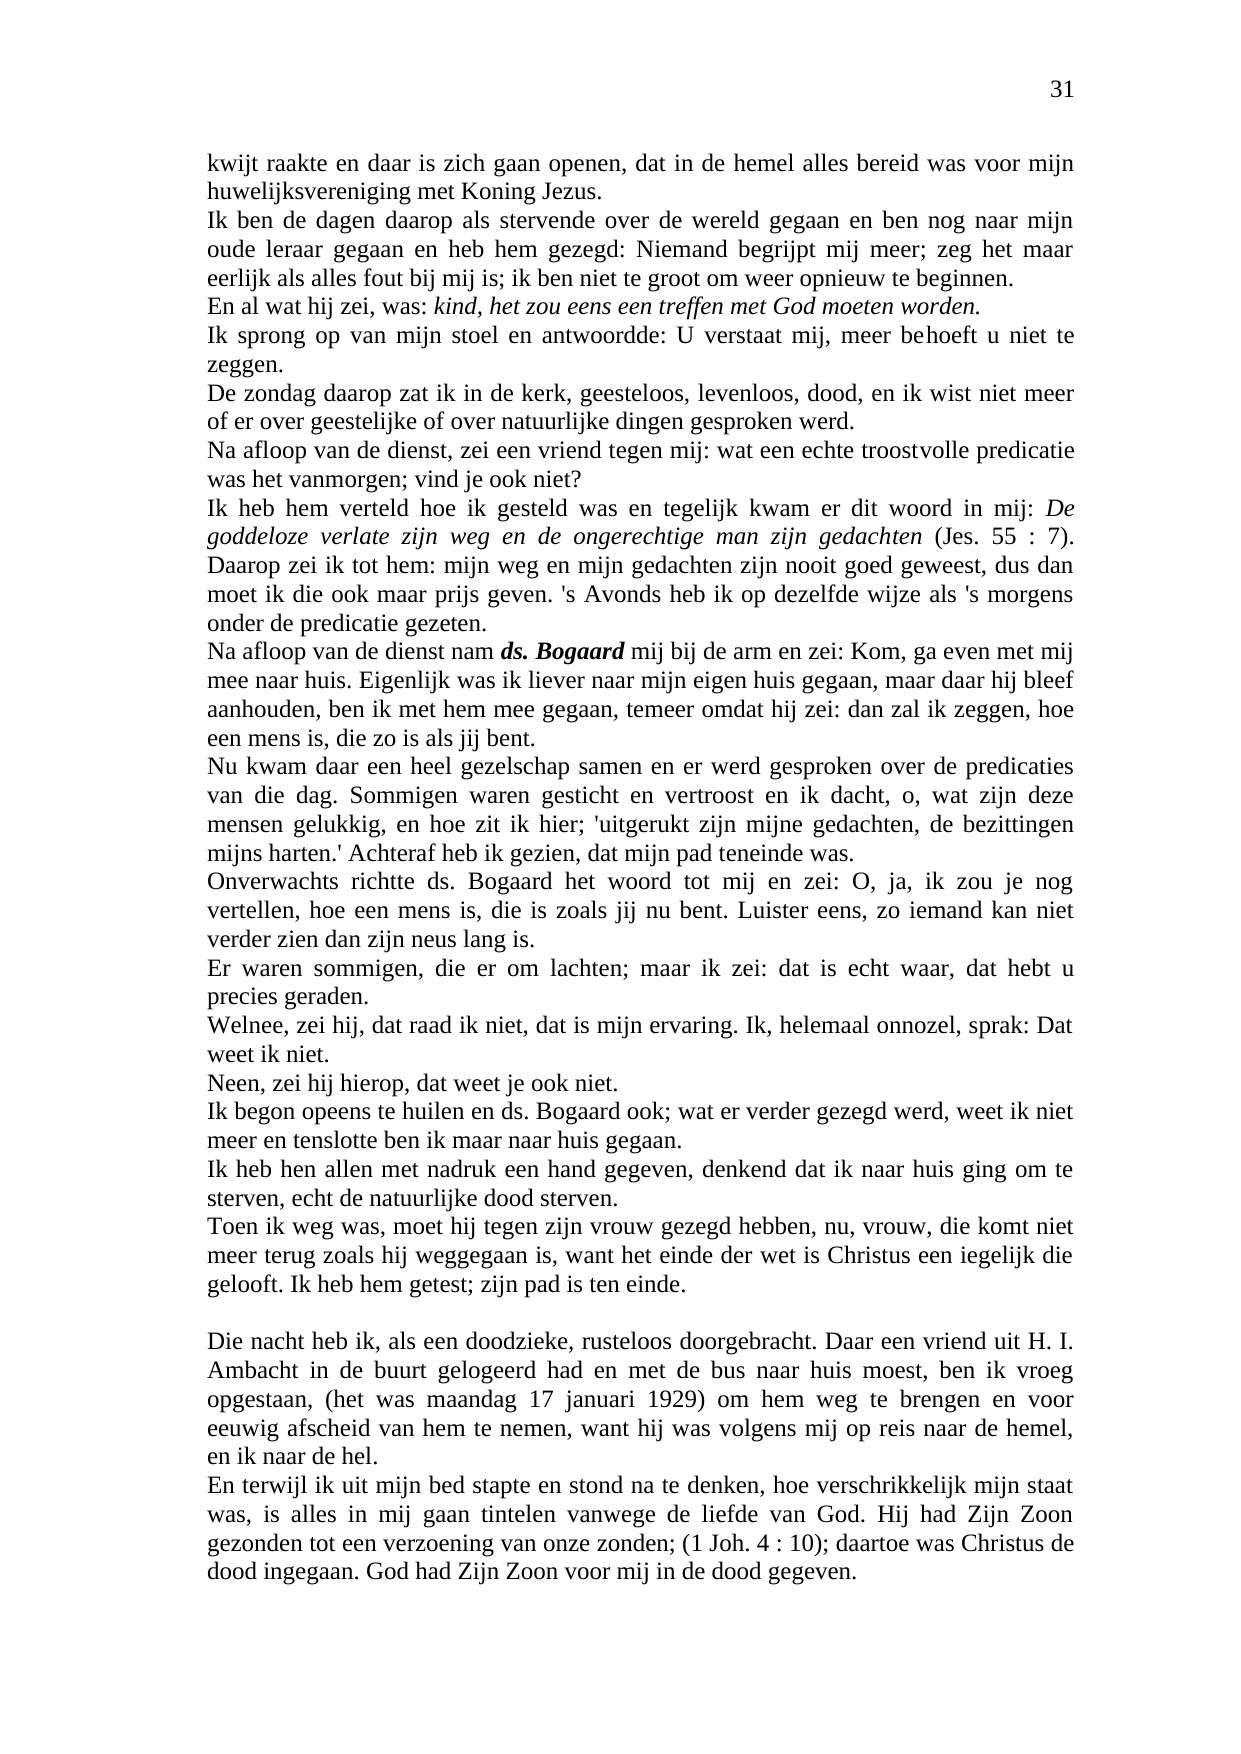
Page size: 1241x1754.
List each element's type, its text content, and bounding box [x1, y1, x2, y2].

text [207, 148, 1075, 205]
text Ik heb hem verteld hoe ik gesteld was en tegelijk kwam er dit woord in mij: De goddeloze verlate zijn weg en de ongerechtige man zijn gedachten (Jes. 55 : 7). Daarop zei ik tot hem: mijn weg en mijn gedachten zijn nooit goed geweest, dus dan moet ik die ook maar prijs geven. 's Avonds heb ik op dezelfde wijze als 's morgens onder de predicatie gezeten. [207, 493, 1075, 636]
text Neen, zei hij hierop, dat weet je ook niet. [207, 1068, 1075, 1096]
text Ik heb hen allen met nadruk een hand gegeven, denkend dat ik naar huis ging om te sterven, echt de natuurlijke dood sterven. [207, 1154, 1075, 1211]
text Toen ik weg was, moet hij tegen zijn vrouw gezegd hebben, nu, vrouw, die komt niet meer terug zoals hij weggegaan is, want het einde der wet is Christus een iegelijk die gelooft. Ik heb hem getest; zijn pad is ten einde. [207, 1211, 1075, 1298]
text Onverwachts richtte ds. Bogaard het woord tot mij en zei: O, ja, ik zou je nog vertellen, hoe een mens is, die is zoals jij nu bent. Luister eens, zo iemand kan niet verder zien dan zijn neus lang is. [207, 866, 1075, 953]
text Na afloop van de dienst nam ds. Bogaard mij bij de arm en zei: Kom, ga even met mij mee naar huis. Eigenlijk was ik liever naar mijn eigen huis gegaan, maar daar hij bleef aanhouden, ben ik met hem mee gegaan, temeer omdat hij zei: dan zal ik zeggen, hoe een mens is, die zo is als jij bent. [207, 636, 1075, 751]
text De zondag daarop zat ik in de kerk, geesteloos, levenloos, dood, en ik wist niet meer of er over geestelijke of over natuurlijke dingen gesproken werd. [207, 378, 1075, 435]
text En terwijl ik uit mijn bed stapte en stond na te denken, hoe verschrikkelijk mijn staat was, is alles in mij gaan tintelen vanwege de liefde van God. Hij had Zijn Zoon gezonden tot een verzoening van onze zonden; (1 Joh. 4 : 10); daartoe was Christus de dood ingegaan. God had Zijn Zoon voor mij in de dood gegeven. [207, 1470, 1075, 1585]
text Ik ben de dagen daarop als stervende over de wereld gegaan en ben nog naar mijn oude leraar gegaan en heb hem gezegd: Niemand begrijpt mij meer; zeg het maar eerlijk als alles fout bij mij is; ik ben niet te groot om weer opnieuw te beginnen. [207, 205, 1075, 291]
text Welnee, zei hij, dat raad ik niet, dat is mijn ervaring. Ik, helemaal onnozel, sprak: Dat weet ik niet. [207, 1010, 1075, 1068]
text Na afloop van de dienst, zei een vriend tegen mij: wat een echte troostvolle predicatie was het vanmorgen; vind je ook niet? [207, 435, 1075, 493]
text Die nacht heb ik, als een doodzieke, rusteloos doorgebracht. Daar een vriend uit H. I. Ambacht in de buurt gelogeerd had en met de bus naar huis moest, ben ik vroeg opgestaan, (het was maandag 17 januari 1929) om hem weg te brengen en voor eeuwig afscheid van hem te nemen, want hij was volgens mij op reis naar de hemel, en ik naar de hel. [207, 1326, 1075, 1470]
text Ik sprong op van mijn stoel en antwoordde: U verstaat mij, meer behoeft u niet te zeggen. [207, 320, 1075, 378]
text En al wat hij zei, was: kind, het zou eens een treffen met God moeten worden. [207, 291, 1075, 320]
text Ik begon opeens te huilen en ds. Bogaard ook; wat er verder gezegd werd, weet ik niet meer en tenslotte ben ik maar naar huis gegaan. [207, 1096, 1075, 1154]
text Nu kwam daar een heel gezelschap samen en er werd gesproken over de predicaties van die dag. Sommigen waren gesticht en vertroost en ik dacht, o, wat zijn deze mensen gelukkig, en hoe zit ik hier; 'uitgerukt zijn mijne gedachten, de bezittingen mijns harten.' Achteraf heb ik gezien, dat mijn pad teneinde was. [207, 751, 1075, 866]
text Er waren sommigen, die er om lachten; maar ik zei: dat is echt waar, dat hebt u precies geraden. [207, 953, 1075, 1010]
